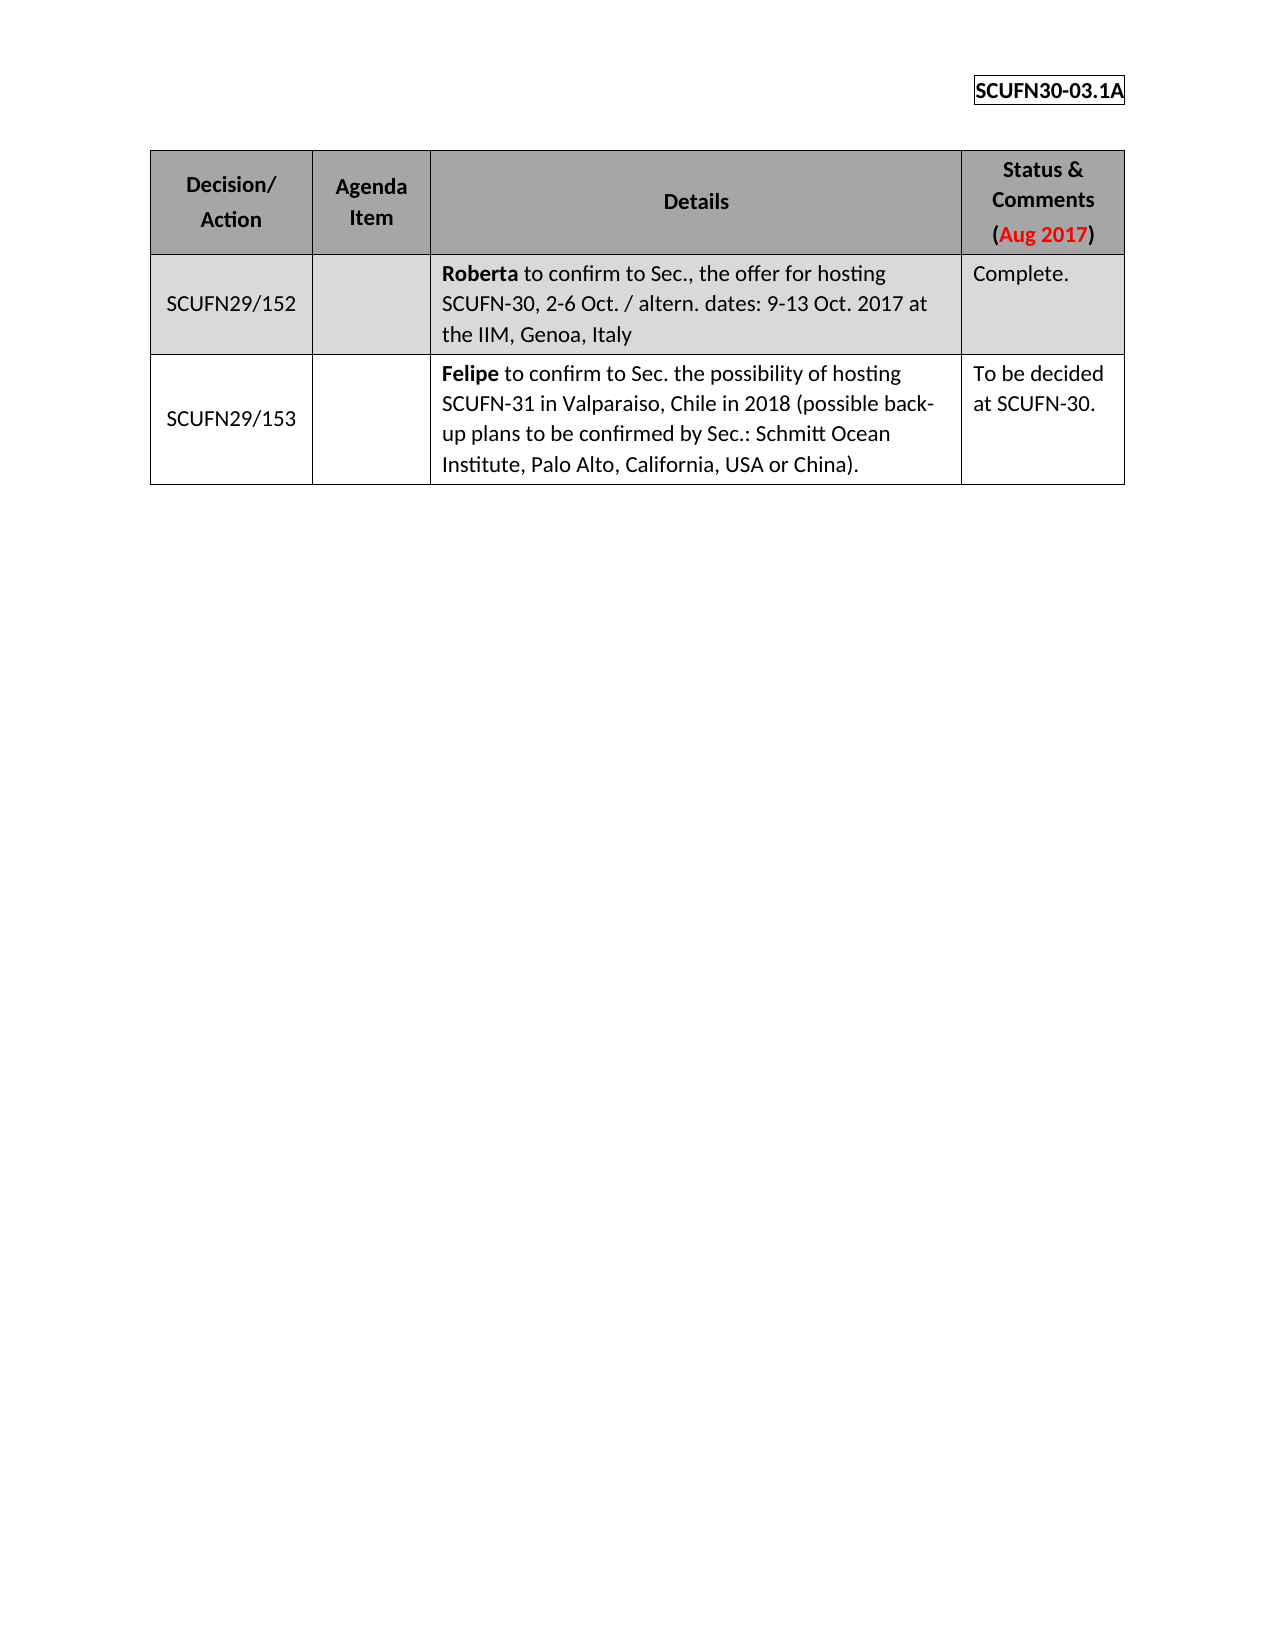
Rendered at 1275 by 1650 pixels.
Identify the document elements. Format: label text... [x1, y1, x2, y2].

table_cell SCUFN29/153 [151, 355, 312, 484]
table_cell [313, 255, 430, 354]
table_cell Felipe to confirm to Sec. the possibility of hosting SCUFN-31 in Valparaiso, Chile in 2018 (possible back-up plans to be confirmed by Sec.: Schmitt Ocean Institute, Palo Alto, California, USA or China). [431, 355, 961, 484]
table_cell Complete. [962, 255, 1124, 354]
table_header Status & Comments (Aug 2017) [962, 151, 1124, 254]
table_cell [313, 355, 430, 484]
table_header Decision/ Action [151, 151, 312, 254]
table_cell SCUFN29/152 [151, 255, 312, 354]
table_header Agenda Item [313, 151, 430, 254]
table_header Details [431, 151, 961, 254]
table_cell To be decided at SCUFN-30. [962, 355, 1124, 484]
table_cell Roberta to confirm to Sec., the offer for hosting SCUFN-30, 2-6 Oct. / altern. dates: 9-13 Oct. 2017 at the IIM, Genoa, Italy [431, 255, 961, 354]
